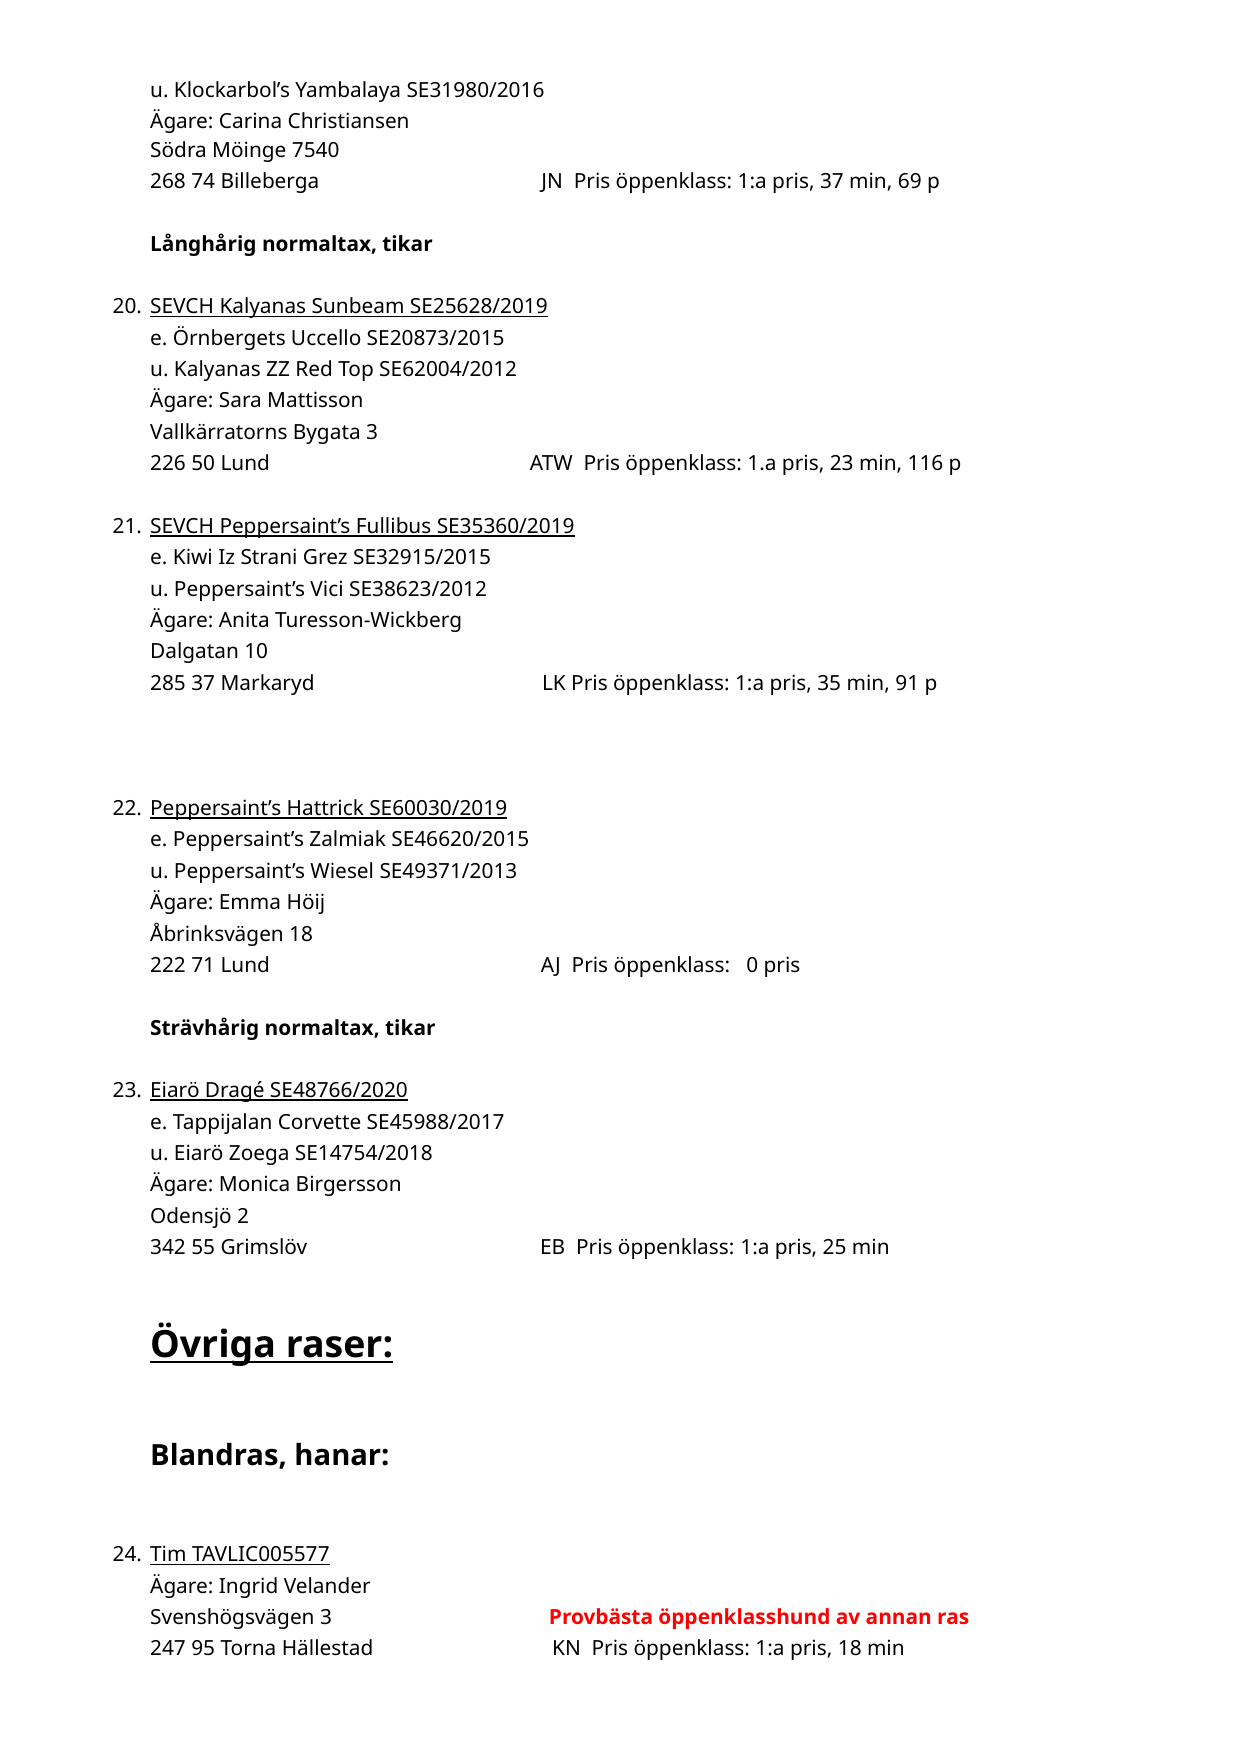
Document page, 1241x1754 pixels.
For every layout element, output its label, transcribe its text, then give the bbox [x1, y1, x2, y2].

text 222 71 Lund AJ Pris öppenklass: 0 pris [150, 950, 1165, 978]
text u. Kalyanas ZZ Red Top SE62004/2012 [150, 354, 1165, 383]
text Ägare: Monica Birgersson [150, 1169, 1165, 1198]
text Ägare: Anita Turesson-Wickberg [150, 605, 1165, 633]
text Odensjö 2 [150, 1201, 1165, 1229]
text u. Peppersaint’s Wiesel SE49371/2013 [150, 856, 1165, 884]
text Åbrinksvägen 18 [150, 919, 1165, 947]
text Ägare: Ingrid Velander [150, 1571, 1165, 1599]
text e. Peppersaint’s Zalmiak SE46620/2015 [150, 824, 1165, 853]
text u. Eiarö Zoega SE14754/2018 [150, 1138, 1165, 1167]
text Övriga raser: [150, 1317, 1165, 1368]
text e. Örnbergets Uccello SE20873/2015 [150, 323, 1165, 351]
list Tim TAVLIC005577 [112, 1539, 1165, 1568]
text 247 95 Torna Hällestad KN Pris öppenklass: 1:a pris, 18 min [150, 1633, 1165, 1662]
list SEVCH Kalyanas Sunbeam SE25628/2019 [112, 292, 1165, 320]
text Svenshögsvägen 3 Provbästa öppenklasshund av annan ras [150, 1602, 1165, 1631]
text e. Kiwi Iz Strani Grez SE32915/2015 [150, 542, 1165, 571]
text Dalgatan 10 [150, 636, 1165, 665]
text Strävhårig normaltax, tikar [150, 1013, 1165, 1041]
list Eiarö Dragé SE48766/2020 [112, 1075, 1165, 1104]
text 226 50 Lund ATW Pris öppenklass: 1.a pris, 23 min, 116 p [150, 448, 1165, 477]
list Peppersaint’s Hattrick SE60030/2019 [112, 793, 1165, 822]
text Långhårig normaltax, tikar [150, 229, 1165, 257]
text Ägare: Emma Höij [150, 887, 1165, 916]
text e. Tappijalan Corvette SE45988/2017 [150, 1107, 1165, 1135]
text Vallkärratorns Bygata 3 [150, 417, 1165, 445]
text Ägare: Sara Mattisson [150, 386, 1165, 414]
text 285 37 Markaryd LK Pris öppenklass: 1:a pris, 35 min, 91 p [150, 668, 1165, 696]
list SEVCH Peppersaint’s Fullibus SE35360/2019 [112, 511, 1165, 539]
text 268 74 Billeberga JN Pris öppenklass: 1:a pris, 37 min, 69 p [150, 166, 1165, 194]
text Ägare: Carina Christiansen Södra Möinge 7540 [150, 106, 1165, 163]
text u. Klockarbol’s Yambalaya SE31980/2016 [150, 75, 1165, 103]
text Blandras, hanar: [150, 1434, 1165, 1474]
text 342 55 Grimslöv EB Pris öppenklass: 1:a pris, 25 min [150, 1232, 1165, 1261]
text u. Peppersaint’s Vici SE38623/2012 [150, 574, 1165, 602]
